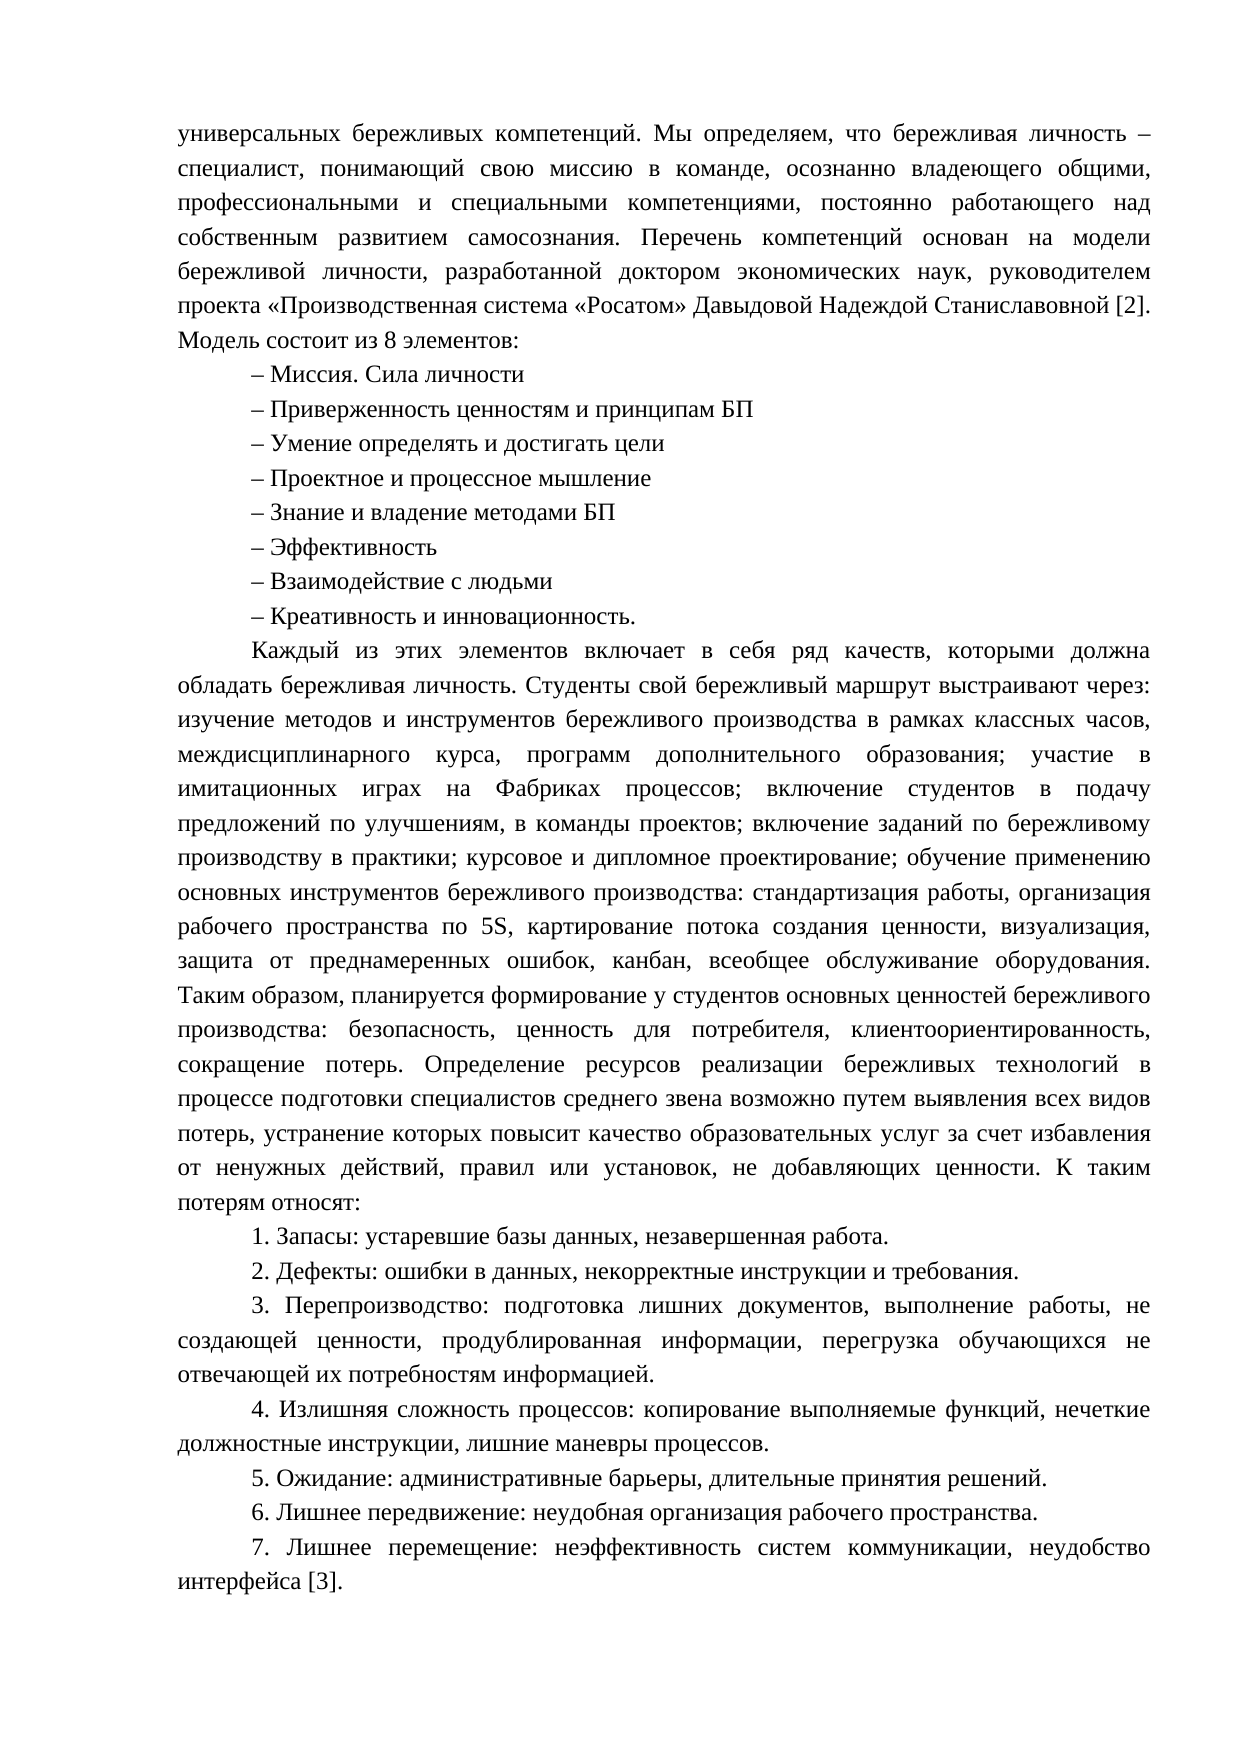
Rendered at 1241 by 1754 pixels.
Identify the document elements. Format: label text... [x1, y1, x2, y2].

text – Креативность и инновационность. [177, 601, 1152, 629]
text – Знание и владение методами БП [177, 497, 1152, 526]
text 5. Ожидание: административные барьеры, длительные принятия решений. [177, 1463, 1152, 1492]
text 3. Перепроизводство: подготовка лишних документов, выполнение работы, не создающей ценности, продублированная информации, перегрузка обучающихся не отвечающей их потребностям информацией. [177, 1290, 1152, 1388]
text – Взаимодействие с людьми [177, 566, 1152, 595]
text 1. Запасы: устаревшие базы данных, незавершенная работа. [177, 1221, 1152, 1250]
text – Миссия. Сила личности [177, 359, 1152, 388]
text – Приверженность ценностям и принципам БП [177, 394, 1152, 423]
text Каждый из этих элементов включает в себя ряд качеств, которыми должна обладать бережливая личность. Студенты свой бережливый маршрут выстраивают через: изучение методов и инструментов бережливого производства в рамках классных часов, междисциплинарного курса, программ дополнительного образования; участие в имитационных играх на Фабриках процессов; включение студентов в подачу предложений по улучшениям, в команды проектов; включение заданий по бережливому производству в практики; курсовое и дипломное проектирование; обучение применению основных инструментов бережливого производства: стандартизация работы, организация рабочего пространства по 5S, картирование потока создания ценности, визуализация, защита от преднамеренных ошибок, канбан, всеобщее обслуживание оборудования. Таким образом, планируется формирование у студентов основных ценностей бережливого производства: безопасность, ценность для потребителя, клиентоориентированность, сокращение потерь. Определение ресурсов реализации бережливых технологий в процессе подготовки специалистов среднего звена возможно путем выявления всех видов потерь, устранение которых повысит качество образовательных услуг за счет избавления от ненужных действий, правил или установок, не добавляющих ценности. К таким потерям относят: [177, 635, 1152, 1216]
text – Эффективность [177, 532, 1152, 561]
text 2. Дефекты: ошибки в данных, некорректные инструкции и требования. [177, 1256, 1152, 1285]
text – Умение определять и достигать цели [177, 428, 1152, 457]
text 7. Лишнее перемещение: неэффективность систем коммуникации, неудобство интерфейса [3]. [177, 1532, 1152, 1595]
text – Проектное и процессное мышление [177, 463, 1152, 492]
text 4. Излишняя сложность процессов: копирование выполняемые функций, нечеткие должностные инструкции, лишние маневры процессов. [177, 1394, 1152, 1457]
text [177, 118, 1152, 354]
text 6. Лишнее передвижение: неудобная организация рабочего пространства. [177, 1497, 1152, 1526]
